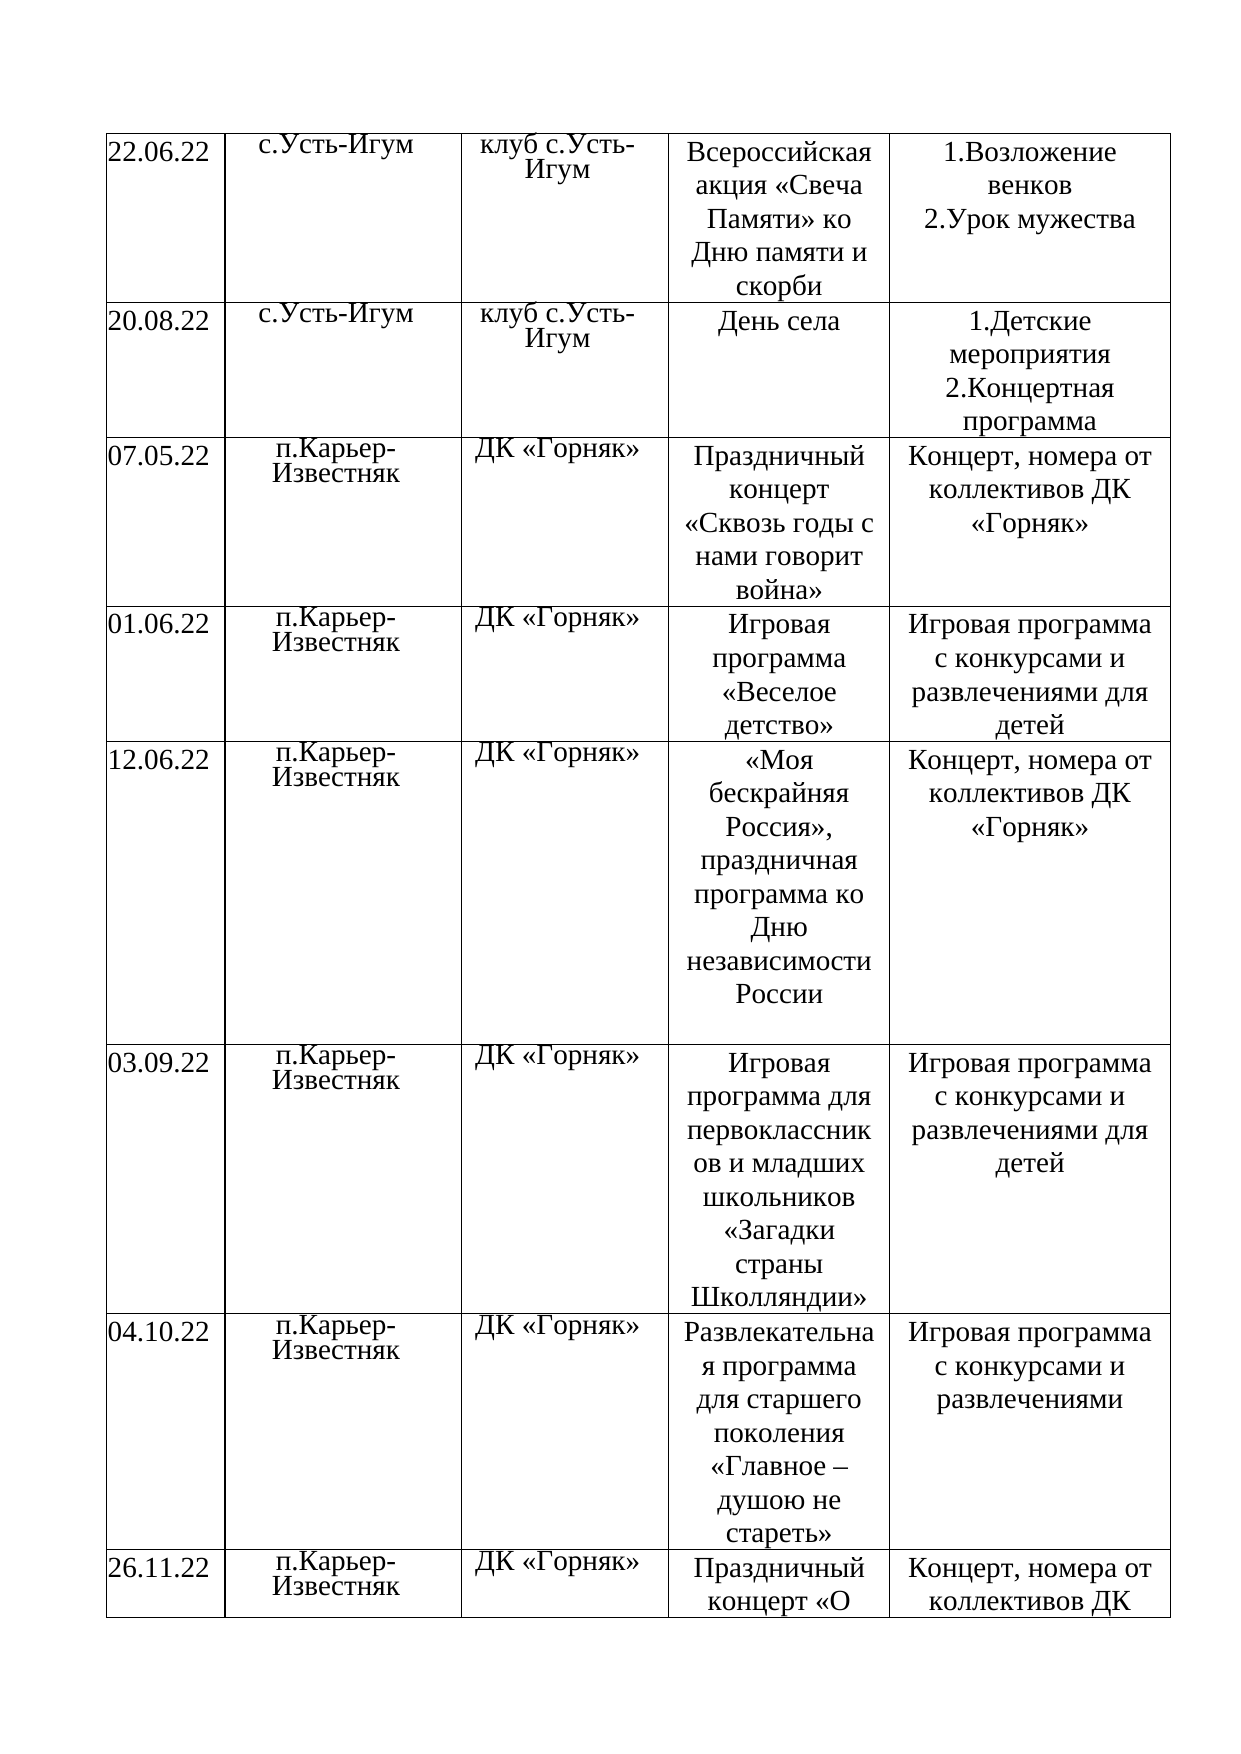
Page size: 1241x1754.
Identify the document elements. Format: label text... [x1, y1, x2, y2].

table_cell 12.06.22 [107, 742, 224, 1044]
table_cell Всероссийская акция «Свеча Памяти» ко Дню памяти и скорби [669, 134, 889, 302]
table_cell ДК «Горняк» [462, 1314, 668, 1549]
table_cell клуб с.Усть-Игум [462, 303, 668, 437]
table_cell ДК «Горняк» [462, 1045, 668, 1313]
table_cell ДК «Горняк» [462, 438, 668, 606]
table_cell Игровая программа с конкурсами и развлечениями для детей [890, 607, 1170, 741]
table_cell п.Карьер-Известняк [226, 1314, 461, 1549]
table_cell Концерт, номера от коллективов ДК «Горняк» [890, 438, 1170, 606]
table_cell Игровая программа с конкурсами и развлечениями для детей [890, 1045, 1170, 1313]
table_cell 07.05.22 [107, 438, 224, 606]
table_cell ДК «Горняк» [462, 1550, 668, 1617]
table_cell ДК «Горняк» [462, 607, 668, 741]
table_cell п.Карьер-Известняк [226, 607, 461, 741]
table_cell ДК «Горняк» [462, 742, 668, 1044]
table_cell 20.08.22 [107, 303, 224, 437]
table_cell 03.09.22 [107, 1045, 224, 1313]
table_cell «Моя бескрайняя Россия», праздничная программа ко Дню независимости России [669, 742, 889, 1044]
table_cell п.Карьер-Известняк [226, 1550, 461, 1617]
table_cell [669, 1550, 889, 1617]
table_cell День села [669, 303, 889, 437]
table_cell Игровая программа для первоклассников и младших школьников «Загадки страны Школляндии» [669, 1045, 889, 1313]
table_cell клуб с.Усть-Игум [462, 134, 668, 302]
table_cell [890, 1550, 1170, 1617]
table_cell 1.Детские мероприятия 2.Концертная программа [890, 303, 1170, 437]
table_cell Игровая программа с конкурсами и развлечениями [890, 1314, 1170, 1549]
table_cell 1.Возложение венков 2.Урок мужества [890, 134, 1170, 302]
table_cell п.Карьер-Известняк [226, 742, 461, 1044]
table_cell Концерт, номера от коллективов ДК «Горняк» [890, 742, 1170, 1044]
table_cell Развлекательная программа для старшего поколения «Главное – душою не стареть» [669, 1314, 889, 1549]
table_cell п.Карьер-Известняк [226, 1045, 461, 1313]
table_cell 22.06.22 [107, 134, 224, 302]
table_cell с.Усть-Игум [226, 303, 461, 437]
table_cell Игровая программа «Веселое детство» [669, 607, 889, 741]
table_cell с.Усть-Игум [226, 134, 461, 302]
table_cell 04.10.22 [107, 1314, 224, 1549]
table_cell 26.11.22 [107, 1550, 224, 1617]
table_cell 01.06.22 [107, 607, 224, 741]
table_cell п.Карьер-Известняк [226, 438, 461, 606]
table_cell Праздничный концерт «Сквозь годы с нами говорит война» [669, 438, 889, 606]
